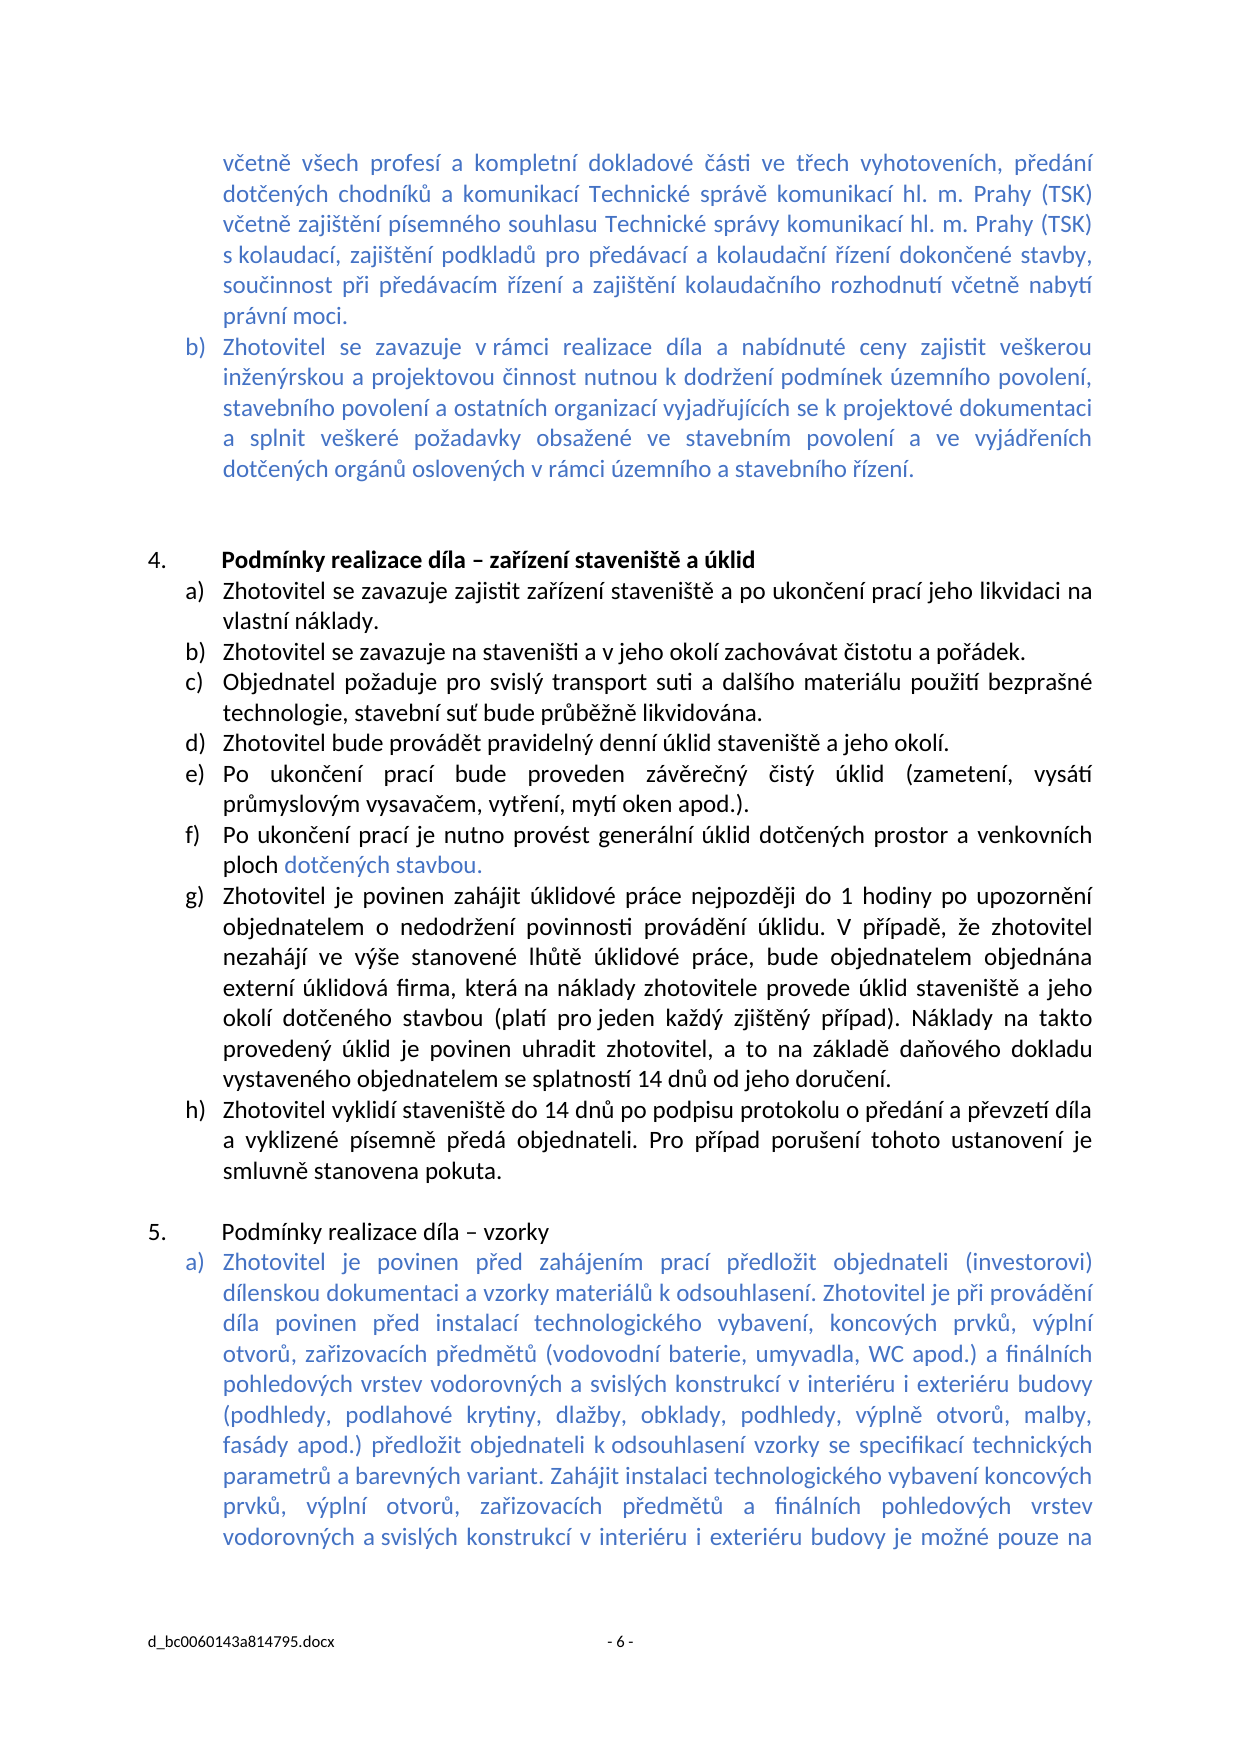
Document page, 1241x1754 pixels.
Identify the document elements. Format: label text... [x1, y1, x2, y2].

list Zhotovitel se zavazuje na staveništi a v jeho okolí zachovávat čistotu a pořádek. [185, 636, 1093, 666]
list Zhotovitel se zavazuje zajistit zařízení staveniště a po ukončení prací jeho likvidaci na vlastní náklady. [185, 575, 1093, 636]
list Zhotovitel bude provádět pravidelný denní úklid staveniště a jeho okolí. [185, 727, 1093, 758]
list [185, 1246, 1093, 1552]
subtitle Podmínky realizace díla – vzorky [148, 1216, 1093, 1246]
list Po ukončení prací bude proveden závěrečný čistý úklid (zametení, vysátí průmyslovým vysavačem, vytření, mytí oken apod.). [185, 758, 1093, 819]
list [185, 148, 1093, 331]
subtitle Podmínky realizace díla – zařízení staveniště a úklid [148, 544, 1093, 575]
list Zhotovitel vyklidí staveniště do 14 dnů po podpisu protokolu o předání a převzetí díla a vyklizené písemně předá objednateli. Pro případ porušení tohoto ustanovení je smluvně stanovena pokuta. [185, 1094, 1093, 1185]
list Objednatel požaduje pro svislý transport suti a dalšího materiálu použití bezprašné technologie, stavební suť bude průběžně likvidována. [185, 666, 1093, 727]
list Zhotovitel se zavazuje v rámci realizace díla a nabídnuté ceny zajistit veškerou inženýrskou a projektovou činnost nutnou k dodržení podmínek územního povolení, stavebního povolení a ostatních organizací vyjadřujících se k projektové dokumentaci a splnit veškeré požadavky obsažené ve stavebním povolení a ve vyjádřeních dotčených orgánů oslovených v rámci územního a stavebního řízení. [185, 331, 1093, 483]
list Zhotovitel je povinen zahájit úklidové práce nejpozději do 1 hodiny po upozornění objednatelem o nedodržení povinnosti provádění úklidu. V případě, že zhotovitel nezahájí ve výše stanovené lhůtě úklidové práce, bude objednatelem objednána externí úklidová firma, která na náklady zhotovitele provede úklid staveniště a jeho okolí dotčeného stavbou (platí pro jeden každý zjištěný případ). Náklady na takto provedený úklid je povinen uhradit zhotovitel, a to na základě daňového dokladu vystaveného objednatelem se splatností 14 dnů od jeho doručení. [185, 880, 1093, 1094]
list Po ukončení prací je nutno provést generální úklid dotčených prostor a venkovních ploch dotčených stavbou. [185, 819, 1093, 880]
